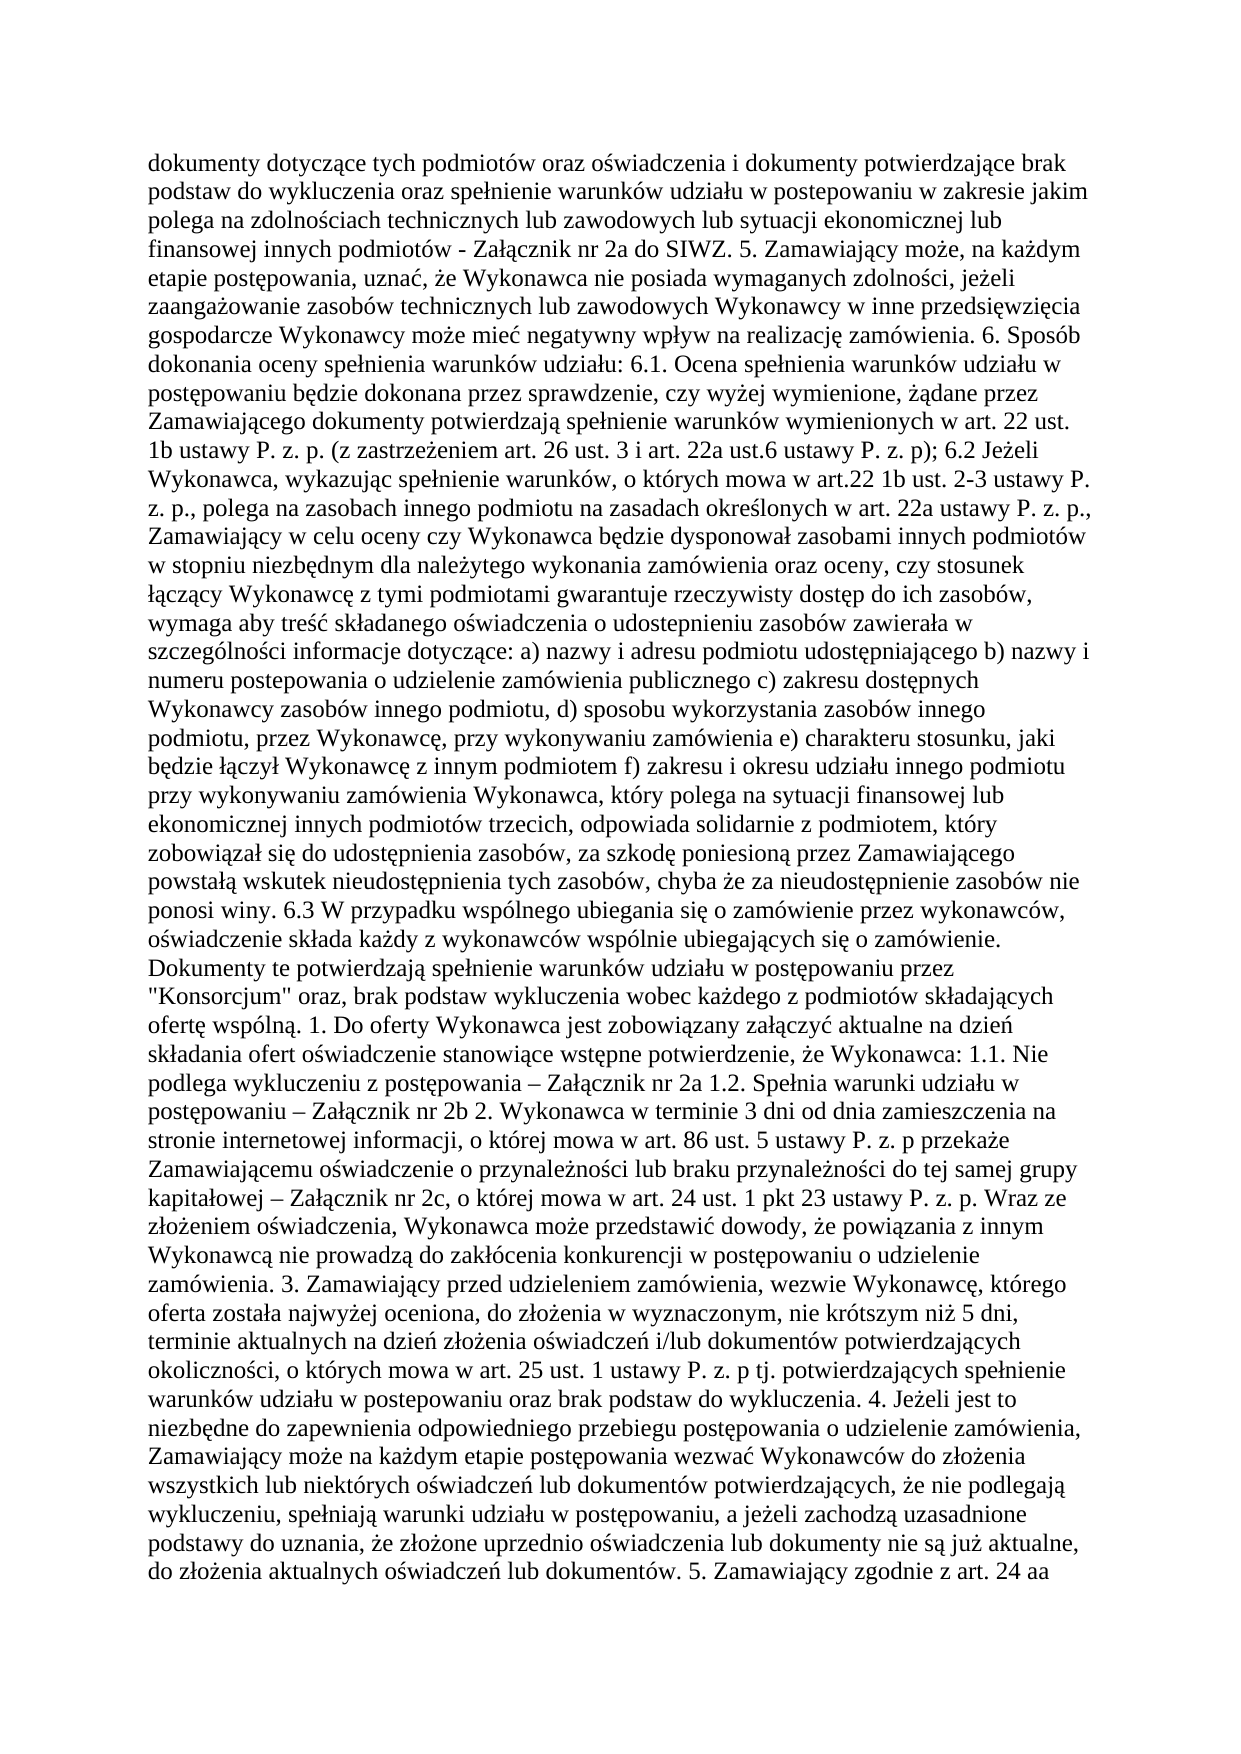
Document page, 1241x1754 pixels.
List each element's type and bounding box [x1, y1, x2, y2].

text [148, 148, 1093, 1585]
